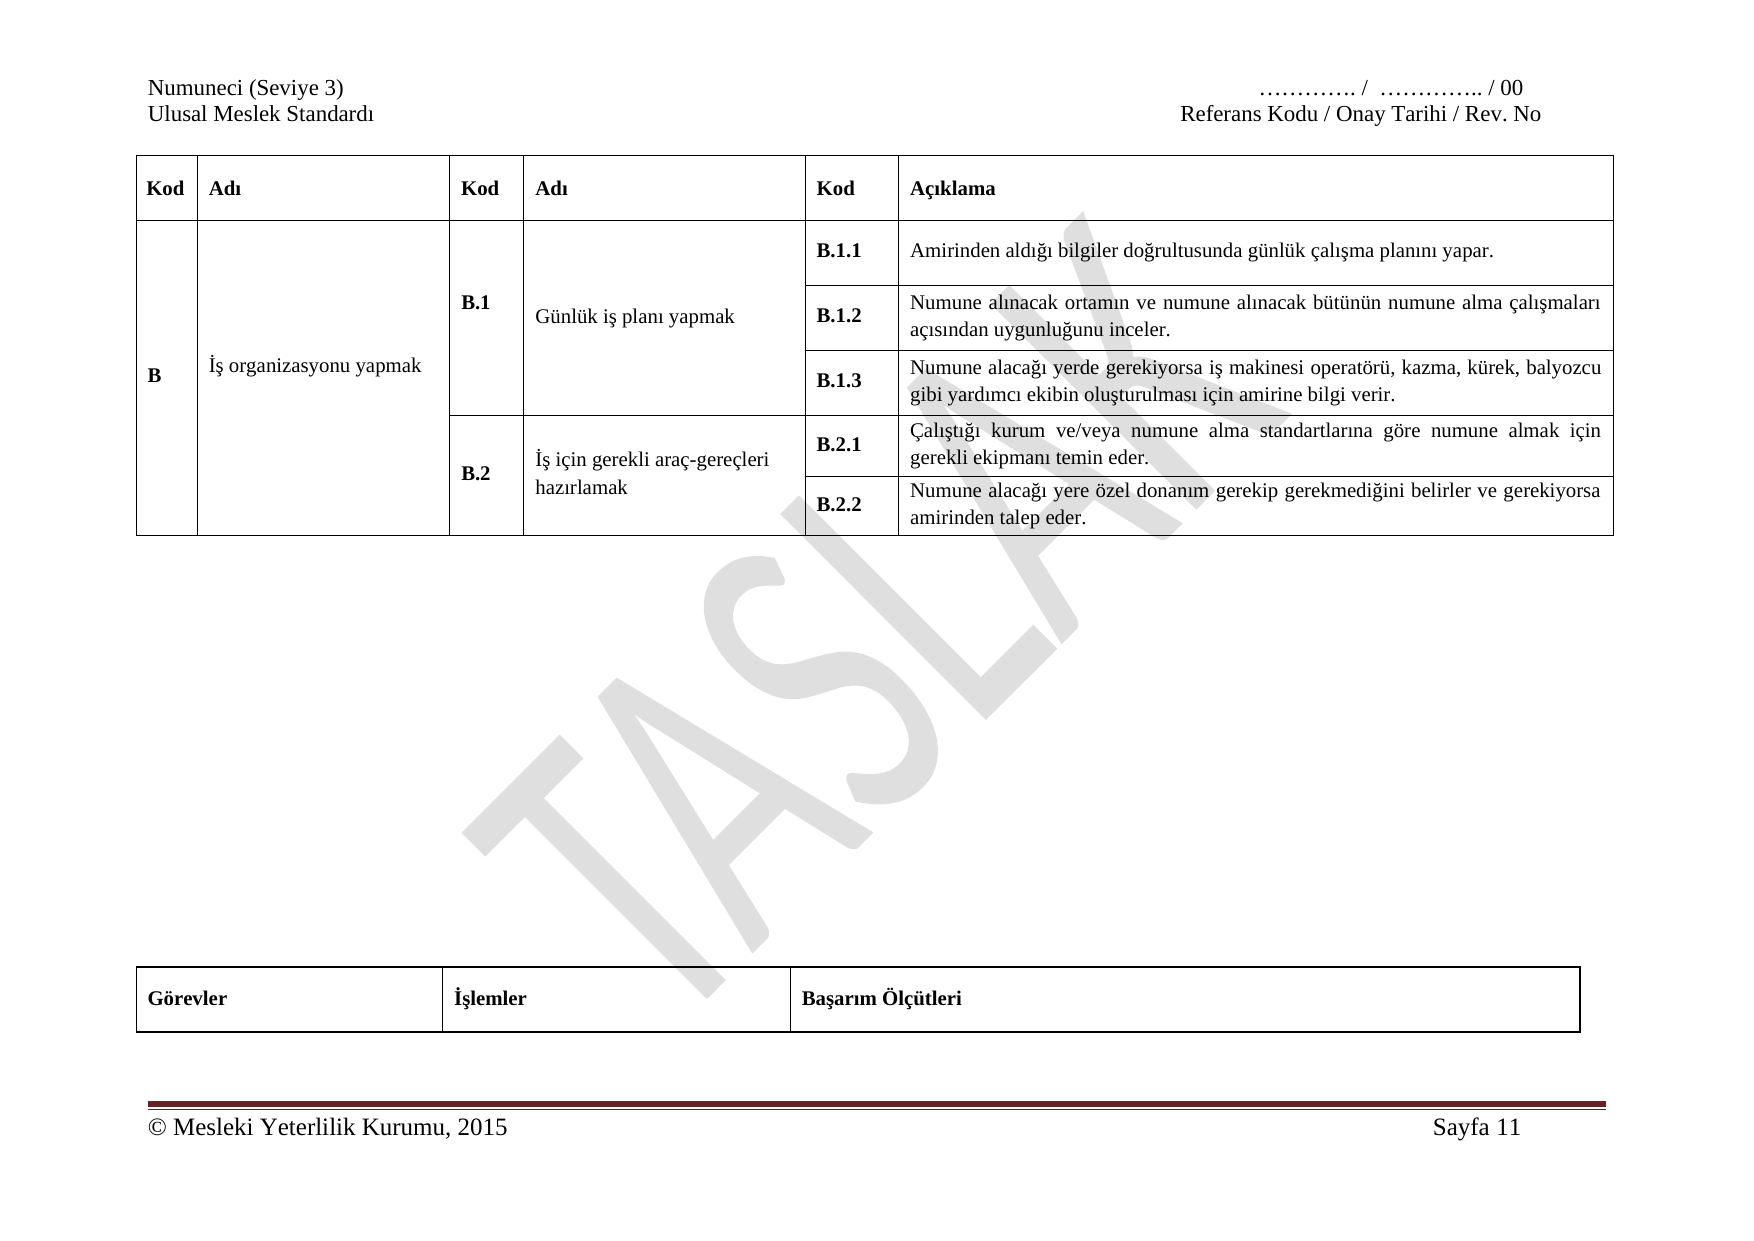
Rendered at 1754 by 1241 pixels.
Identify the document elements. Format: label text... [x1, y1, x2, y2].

table_header Görevler [137, 968, 442, 1031]
table_cell Kod [450, 156, 523, 219]
table_cell Günlük iş planı yapmak [524, 221, 805, 414]
table_cell Adı [524, 156, 805, 219]
table_cell Çalıştığı kurum ve/veya numune alma standartlarına göre numune almak için gerekli ekipmanı temin eder. [899, 416, 1613, 476]
table_cell Adı [198, 156, 449, 219]
table_cell B.2.2 [806, 477, 898, 534]
table_cell Numune alacağı yerde gerekiyorsa iş makinesi operatörü, kazma, kürek, balyozcu gibi yardımcı ekibin oluşturulması için amirine bilgi verir. [899, 351, 1613, 414]
table_cell B.2 [450, 416, 523, 534]
table_cell İş için gerekli araç-gereçleri hazırlamak [524, 416, 805, 534]
table_cell Açıklama [899, 156, 1613, 219]
table_header İşlemler [443, 968, 790, 1031]
table_header Başarım Ölçütleri [791, 968, 1579, 1031]
table_cell Kod [137, 156, 197, 219]
table_cell Numune alınacak ortamın ve numune alınacak bütünün numune alma çalışmaları açısından uygunluğunu inceler. [899, 286, 1613, 349]
table_cell Amirinden aldığı bilgiler doğrultusunda günlük çalışma planını yapar. [899, 221, 1613, 284]
table_cell Numune alacağı yere özel donanım gerekip gerekmediğini belirler ve gerekiyorsa amirinden talep eder. [899, 477, 1613, 534]
table_cell B.1.3 [806, 351, 898, 414]
table_cell B [137, 221, 197, 534]
table_cell B.1.2 [806, 286, 898, 349]
table_cell Kod [806, 156, 898, 219]
table_cell B.2.1 [806, 416, 898, 476]
table_cell B.1.1 [806, 221, 898, 284]
table_cell B.1 [450, 221, 523, 414]
table_cell İş organizasyonu yapmak [198, 221, 449, 534]
